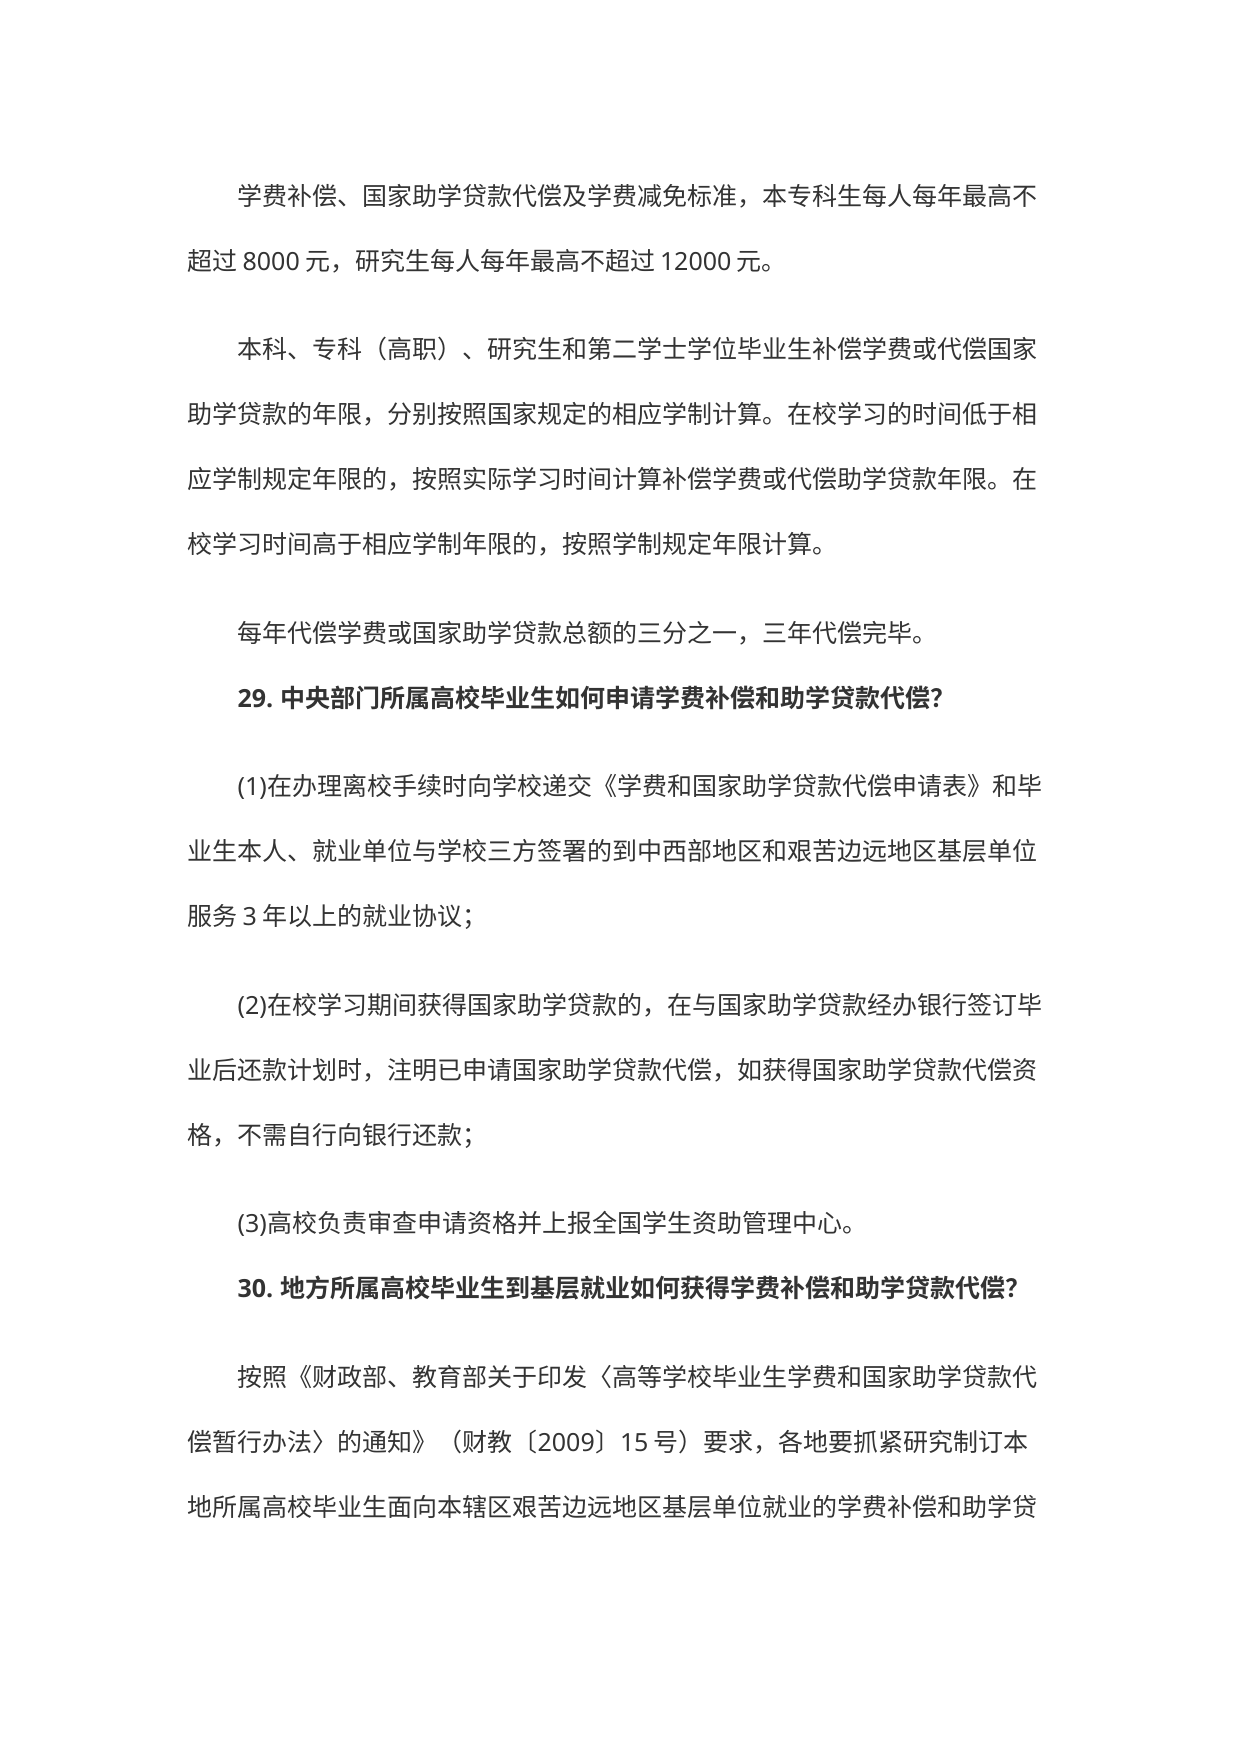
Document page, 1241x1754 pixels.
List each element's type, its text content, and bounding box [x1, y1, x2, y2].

text 30. 地方所属高校毕业生到基层就业如何获得学费补偿和助学贷款代偿？ [187, 1254, 1053, 1319]
text 每年代偿学费或国家助学贷款总额的三分之一，三年代偿完毕。 [187, 599, 1053, 664]
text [187, 1343, 1053, 1538]
text (1)在办理离校手续时向学校递交《学费和国家助学贷款代偿申请表》和毕业生本人、就业单位与学校三方签署的到中西部地区和艰苦边远地区基层单位服务3年以上的就业协议； [187, 752, 1053, 947]
text 本科、专科（高职）、研究生和第二学士学位毕业生补偿学费或代偿国家助学贷款的年限，分别按照国家规定的相应学制计算。在校学习的时间低于相应学制规定年限的，按照实际学习时间计算补偿学费或代偿助学贷款年限。在校学习时间高于相应学制年限的，按照学制规定年限计算。 [187, 315, 1053, 575]
text 学费补偿、国家助学贷款代偿及学费减免标准，本专科生每人每年最高不超过8000元，研究生每人每年最高不超过12000元。 [187, 162, 1053, 292]
text (3)高校负责审查申请资格并上报全国学生资助管理中心。 [187, 1189, 1053, 1254]
text 29. 中央部门所属高校毕业生如何申请学费补偿和助学贷款代偿？ [187, 664, 1053, 729]
text (2)在校学习期间获得国家助学贷款的，在与国家助学贷款经办银行签订毕业后还款计划时，注明已申请国家助学贷款代偿，如获得国家助学贷款代偿资格，不需自行向银行还款； [187, 971, 1053, 1166]
